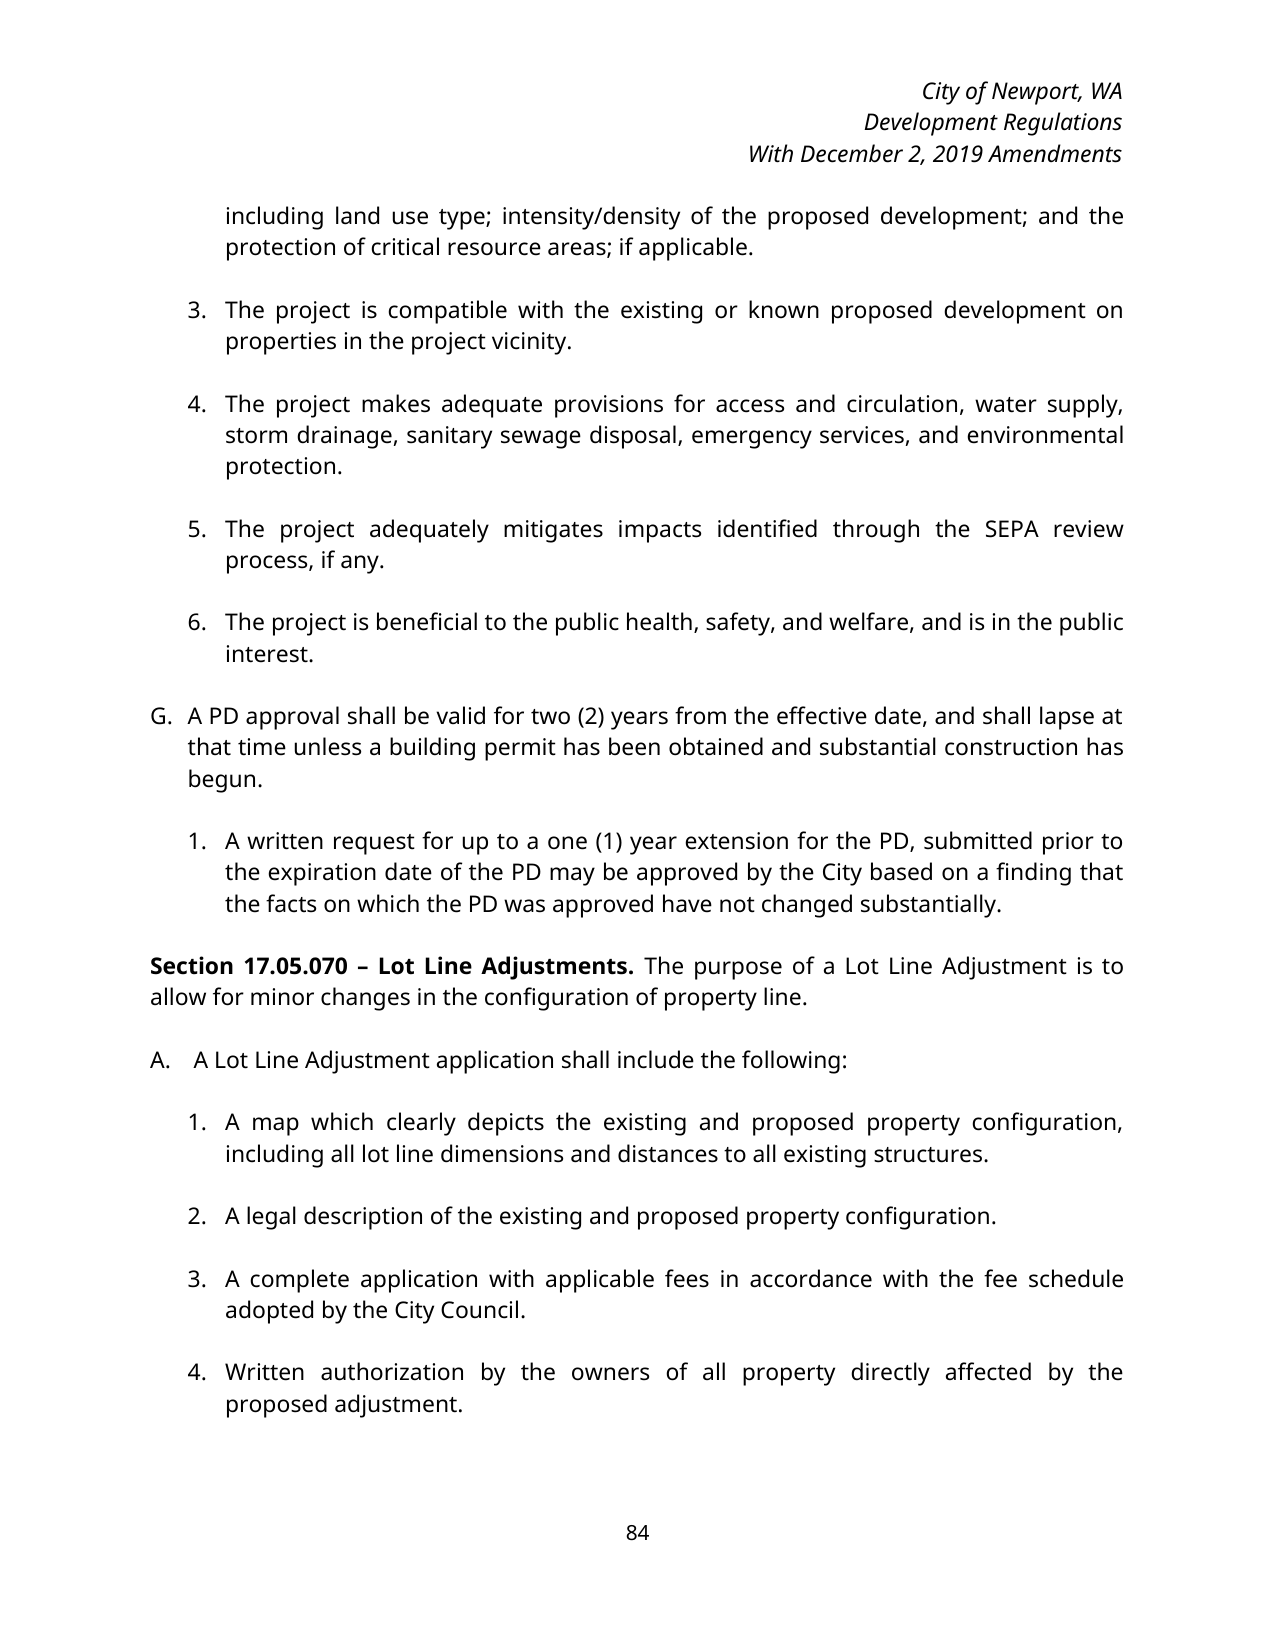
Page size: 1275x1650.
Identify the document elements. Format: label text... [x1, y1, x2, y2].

list A written request for up to a one (1) year extension for the PD, submitted prior to the expiration date of the PD may be approved by the City based on a finding that the facts on which the PD was approved have not changed substantially. [187, 825, 1125, 919]
text Section 17.05.070 – Lot Line Adjustments. The purpose of a Lot Line Adjustment is to allow for minor changes in the configuration of property line. [150, 950, 1125, 1012]
list The project adequately mitigates impacts identified through the SEPA review process, if any. [187, 512, 1125, 575]
list The project makes adequate provisions for access and circulation, water supply, storm drainage, sanitary sewage disposal, emergency services, and environmental protection. [187, 387, 1125, 481]
list A Lot Line Adjustment application shall include the following: [150, 1044, 1125, 1075]
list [187, 200, 1125, 262]
list A PD approval shall be valid for two (2) years from the effective date, and shall lapse at that time unless a building permit has been obtained and substantial construction has begun. [150, 700, 1125, 794]
list A legal description of the existing and proposed property configuration. [187, 1200, 1125, 1231]
list Written authorization by the owners of all property directly affected by the proposed adjustment. [187, 1356, 1125, 1419]
list A complete application with applicable fees in accordance with the fee schedule adopted by the City Council. [187, 1262, 1125, 1325]
list A map which clearly depicts the existing and proposed property configuration, including all lot line dimensions and distances to all existing structures. [187, 1106, 1125, 1169]
list The project is compatible with the existing or known proposed development on properties in the project vicinity. [187, 294, 1125, 356]
list The project is beneficial to the public health, safety, and welfare, and is in the public interest. [187, 606, 1125, 669]
